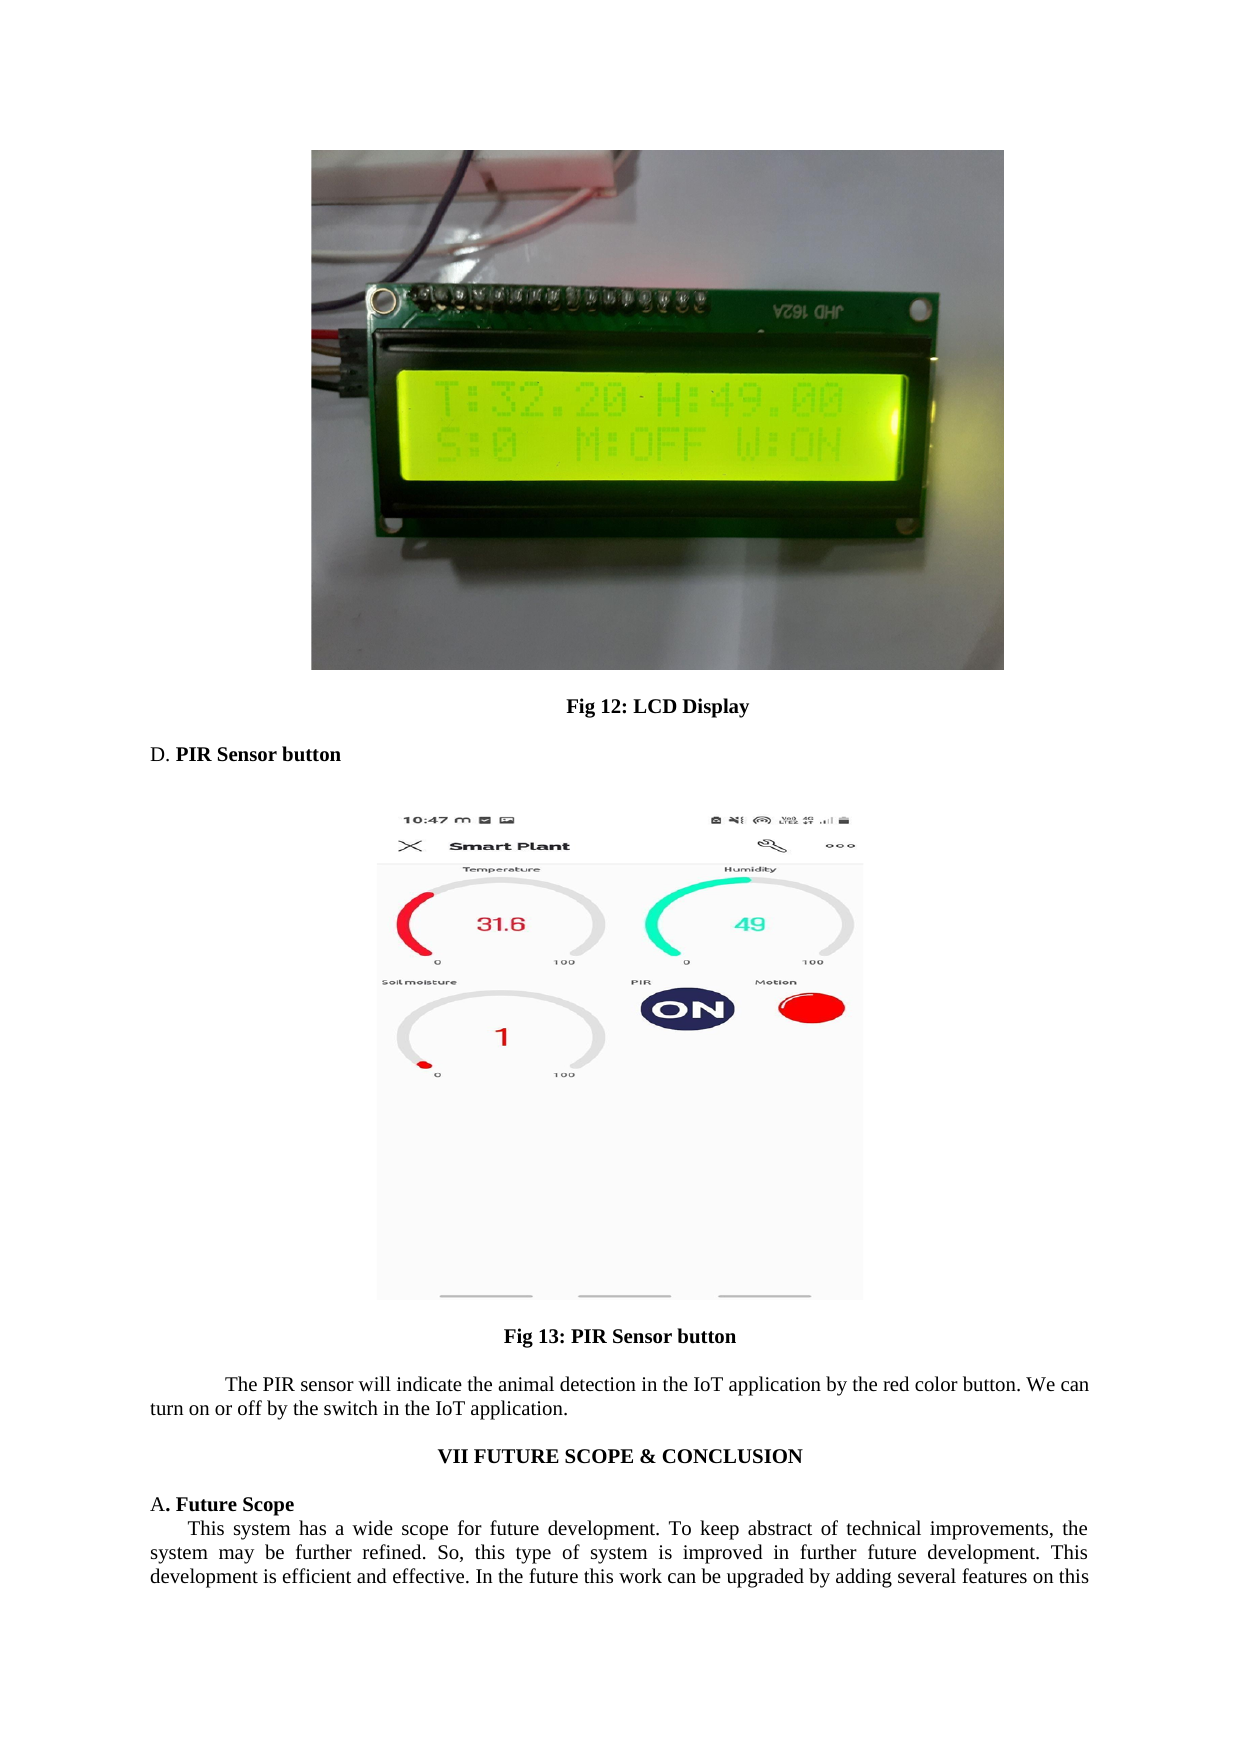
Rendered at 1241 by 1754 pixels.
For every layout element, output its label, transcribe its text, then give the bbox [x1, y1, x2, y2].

picture [376, 814, 864, 1300]
picture [311, 150, 1004, 670]
text D. PIR Sensor button [150, 742, 1090, 766]
subtitle VII FUTURE SCOPE & CONCLUSION [150, 1444, 1090, 1468]
text Fig 12: LCD Display [150, 694, 1090, 718]
subtitle Fig 13: PIR Sensor button [150, 1324, 1090, 1348]
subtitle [150, 1516, 1090, 1588]
subtitle The PIR sensor will indicate the animal detection in the IoT application by the red color button. We can turn on or off by the switch in the IoT application. [150, 1372, 1090, 1420]
subtitle A. Future Scope [150, 1492, 1090, 1516]
